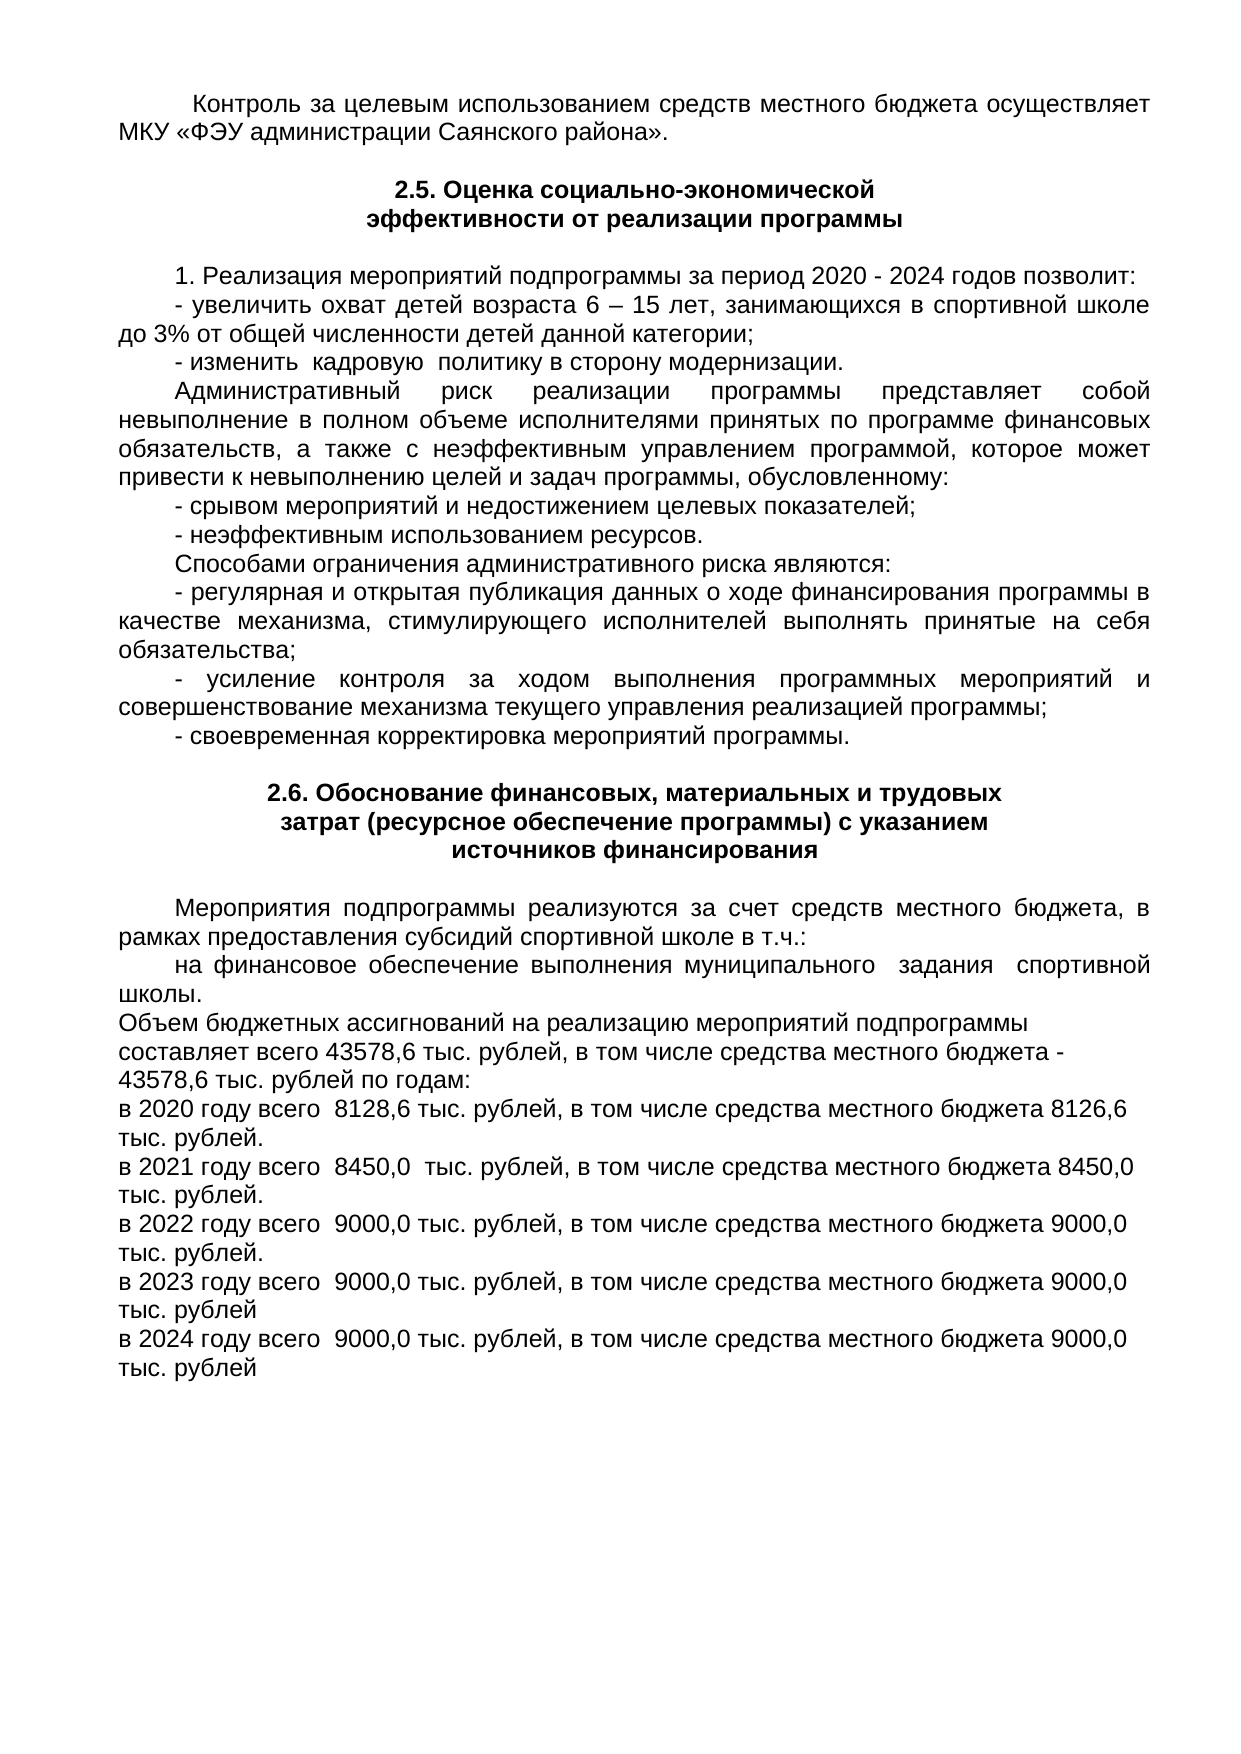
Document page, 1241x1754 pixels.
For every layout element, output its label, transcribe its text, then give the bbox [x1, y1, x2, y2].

text в 2022 году всего 9000,0 тыс. рублей, в том числе средства местного бюджета 9000,0 тыс. рублей. [118, 1209, 1152, 1267]
text 1. Реализация мероприятий подпрограммы за период 2020 - 2024 годов позволит: [118, 261, 1152, 290]
text в 2024 году всего 9000,0 тыс. рублей, в том числе средства местного бюджета 9000,0 тыс. рублей [118, 1324, 1152, 1382]
text в 2021 году всего 8450,0 тыс. рублей, в том числе средства местного бюджета 8450,0 тыс. рублей. [118, 1152, 1152, 1209]
text Способами ограничения административного риска являются: [118, 549, 1152, 577]
text 2.5. Оценка социально-экономической [118, 175, 1152, 204]
text Объем бюджетных ассигнований на реализацию мероприятий подпрограммы составляет всего 43578,6 тыс. рублей, в том числе средства местного бюджета - [118, 1008, 1152, 1065]
text на финансовое обеспечение выполнения муниципального задания спортивной школы. [118, 950, 1152, 1008]
text - срывом мероприятий и недостижением целевых показателей; [118, 491, 1152, 520]
text Административный риск реализации программы представляет собой невыполнение в полном объеме исполнителями принятых по программе финансовых обязательств, а также с неэффективным управлением программой, которое может привести к невыполнению целей и задач программы, обусловленному: [118, 376, 1152, 491]
text - неэффективным использованием ресурсов. [118, 520, 1152, 549]
text 43578,6 тыс. рублей по годам: [118, 1065, 1152, 1094]
text - усиление контроля за ходом выполнения программных мероприятий и совершенствование механизма текущего управления реализацией программы; [118, 664, 1152, 721]
text затрат (ресурсное обеспечение программы) с указанием [118, 807, 1152, 835]
text 2.6. Обоснование финансовых, материальных и трудовых [118, 778, 1152, 807]
text эффективности от реализации программы [118, 204, 1152, 232]
text - изменить кадровую политику в сторону модернизации. [118, 347, 1152, 376]
text - своевременная корректировка мероприятий программы. [118, 721, 1152, 750]
text Контроль за целевым использованием средств местного бюджета осуществляет МКУ «ФЭУ администрации Саянского района». [118, 89, 1152, 146]
text в 2020 году всего 8128,6 тыс. рублей, в том числе средства местного бюджета 8126,6 тыс. рублей. [118, 1094, 1152, 1152]
text - увеличить охват детей возраста 6 – 15 лет, занимающихся в спортивной школе до 3% от общей численности детей данной категории; [118, 290, 1152, 347]
text в 2023 году всего 9000,0 тыс. рублей, в том числе средства местного бюджета 9000,0 тыс. рублей [118, 1267, 1152, 1324]
text Мероприятия подпрограммы реализуются за счет средств местного бюджета, в рамках предоставления субсидий спортивной школе в т.ч.: [118, 893, 1152, 950]
text - регулярная и открытая публикация данных о ходе финансирования программы в качестве механизма, стимулирующего исполнителей выполнять принятые на себя обязательства; [118, 577, 1152, 664]
text источников финансирования [118, 835, 1152, 864]
